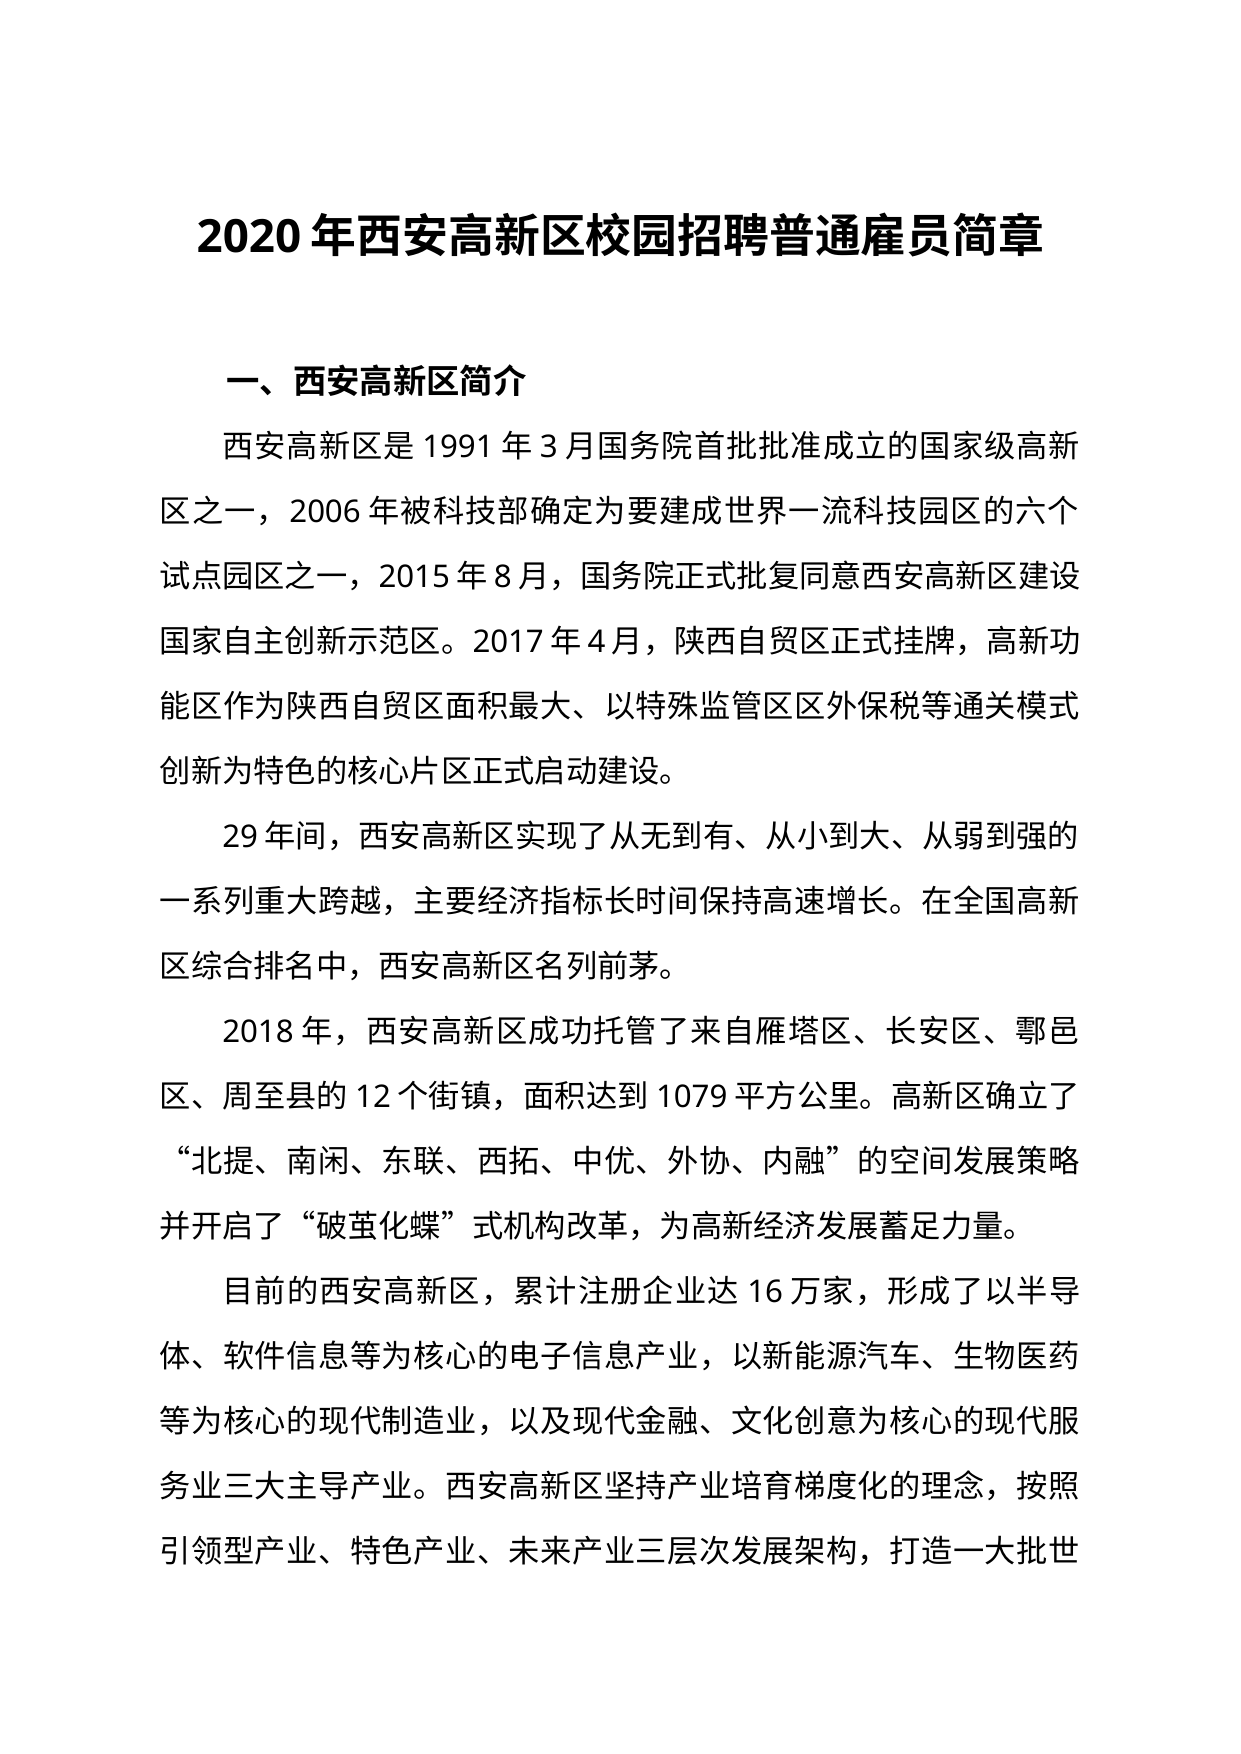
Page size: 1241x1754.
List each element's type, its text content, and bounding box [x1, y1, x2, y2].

text 2020年西安高新区校园招聘普通雇员简章 [159, 184, 1081, 282]
text 2018年，西安高新区成功托管了来自雁塔区、长安区、鄠邑区、周至县的12个街镇，面积达到1079平方公里。高新区确立了“北提、南闲、东联、西拓、中优、外协、内融”的空间发展策略，并开启了“破茧化蝶”式机构改革，为高新经济发展蓄足力量。 [159, 997, 1081, 1257]
text 一、西安高新区简介 [159, 347, 1081, 412]
text 西安高新区是1991年3月国务院首批批准成立的国家级高新区之一，2006年被科技部确定为要建成世界一流科技园区的六个试点园区之一，2015年8月，国务院正式批复同意西安高新区建设国家自主创新示范区。2017年4月，陕西自贸区正式挂牌，高新功能区作为陕西自贸区面积最大、以特殊监管区区外保税等通关模式创新为特色的核心片区正式启动建设。 [159, 412, 1081, 802]
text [159, 1257, 1081, 1582]
text 29年间，西安高新区实现了从无到有、从小到大、从弱到强的一系列重大跨越，主要经济指标长时间保持高速增长。在全国高新区综合排名中，西安高新区名列前茅。 [159, 802, 1081, 997]
